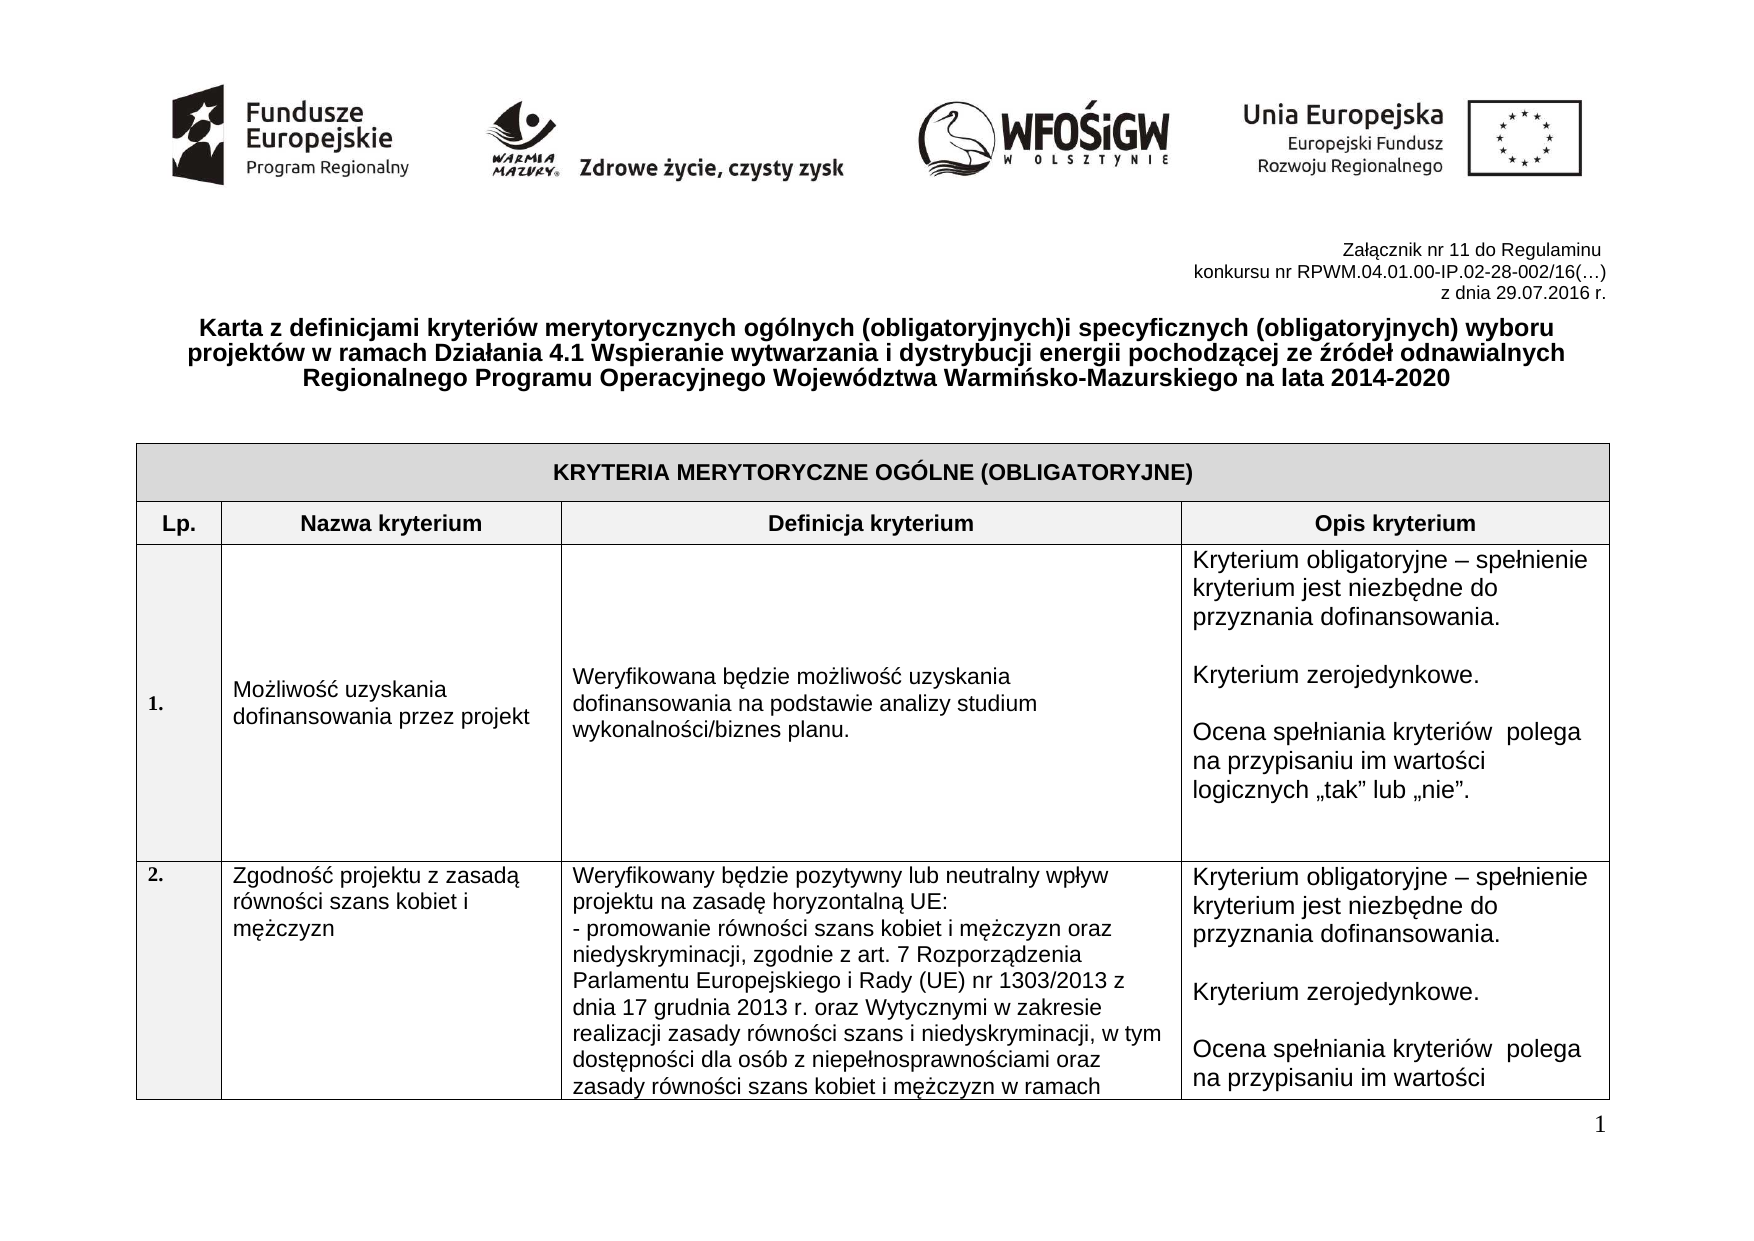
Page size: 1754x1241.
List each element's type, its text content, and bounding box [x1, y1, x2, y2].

table_cell Opis kryterium [1182, 502, 1609, 544]
text z dnia 29.07.2016 r. [148, 282, 1606, 304]
text Karta z definicjami kryteriów merytorycznych ogólnych (obligatoryjnych)i specyficznych (obligatoryjnych) wyboru projektów w ramach Działania 4.1 Wspieranie wytwarzania i dystrybucji energii pochodzącej ze źródeł odnawialnych Regionalnego Programu Operacyjnego Województwa Warmińsko-Mazurskiego na lata 2014-2020 [148, 316, 1606, 391]
table_header KRYTERIA MERYTORYCZNE OGÓLNE (OBLIGATORYJNE) [137, 444, 1609, 501]
table_cell Zgodność projektu z zasadą równości szans kobiet i mężczyzn [222, 862, 561, 1099]
picture [147, 59, 1607, 211]
text Załącznik nr 11 do Regulaminu konkursu nr RPWM.04.01.00-IP.02-28-002/16(…) [148, 239, 1606, 282]
table_cell Weryfikowana będzie możliwość uzyskania dofinansowania na podstawie analizy studium wykonalności/biznes planu. [562, 545, 1181, 861]
table_cell Definicja kryterium [562, 502, 1181, 544]
table_cell Nazwa kryterium [222, 502, 561, 544]
table_cell 1. [137, 545, 221, 861]
table_cell Możliwość uzyskania dofinansowania przez projekt [222, 545, 561, 861]
table_cell Lp. [137, 502, 221, 544]
table_cell 2. [137, 862, 221, 1099]
